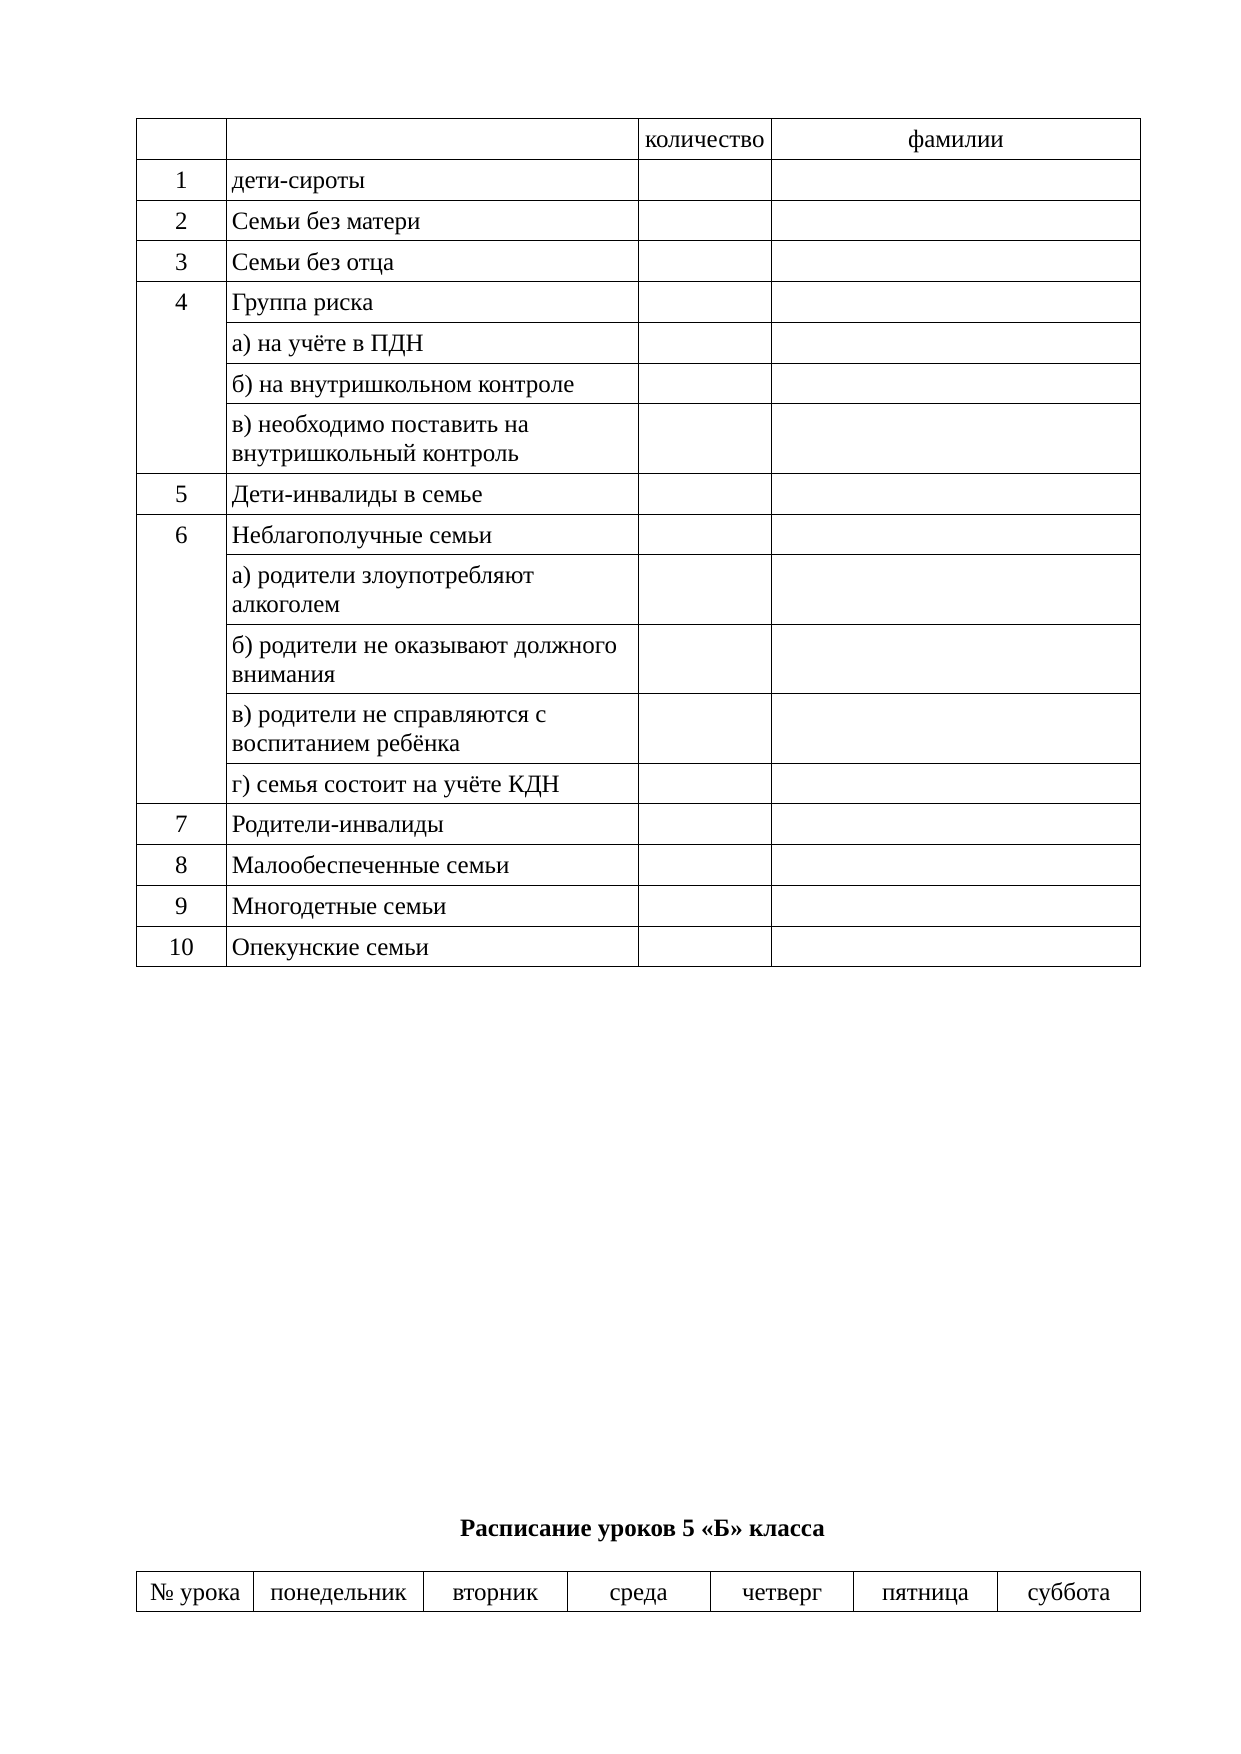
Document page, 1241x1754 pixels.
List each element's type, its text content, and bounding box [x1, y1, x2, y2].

table_cell б) родители не оказывают должного внимания [227, 625, 638, 693]
table_cell 3 [137, 241, 226, 281]
table_cell в) родители не справляются с воспитанием ребёнка [227, 694, 638, 763]
table_header четверг [711, 1572, 853, 1611]
table_cell Семьи без отца [227, 241, 638, 281]
table_cell [639, 694, 771, 763]
table_cell [639, 845, 771, 885]
table_cell 9 [137, 886, 226, 926]
table_cell [772, 555, 1140, 624]
table_cell Семьи без матери [227, 201, 638, 240]
table_cell [639, 927, 771, 966]
table_cell Опекунские семьи [227, 927, 638, 966]
table_cell [639, 282, 771, 322]
table_cell [639, 886, 771, 926]
table_cell [772, 927, 1140, 966]
table_cell а) родители злоупотребляют алкоголем [227, 555, 638, 624]
table_cell Дети-инвалиды в семье [227, 474, 638, 513]
table_cell Многодетные семьи [227, 886, 638, 926]
table_cell [639, 404, 771, 473]
table_header вторник [424, 1572, 567, 1611]
table_cell [772, 764, 1140, 803]
table_cell [639, 201, 771, 240]
table_cell [639, 160, 771, 199]
table_cell [772, 160, 1140, 199]
table_cell дети-сироты [227, 160, 638, 199]
table_cell 8 [137, 845, 226, 885]
table_cell 5 [137, 474, 226, 513]
table_header № [137, 119, 226, 159]
table_cell 10 [137, 927, 226, 966]
table_cell 1 [137, 160, 226, 199]
table_cell б) на внутришкольном контроле [227, 364, 638, 403]
table_cell [639, 515, 771, 554]
table_cell [772, 804, 1140, 844]
table_cell [772, 201, 1140, 240]
table_cell [639, 625, 771, 693]
table_cell [772, 694, 1140, 763]
table_cell [772, 282, 1140, 322]
table_cell Родители-инвалиды [227, 804, 638, 844]
table_cell количество [639, 119, 771, 159]
table_header № урока [137, 1572, 253, 1611]
table_cell [772, 625, 1140, 693]
table_cell [639, 241, 771, 281]
table_cell [772, 241, 1140, 281]
table_cell а) на учёте в ПДН [227, 323, 638, 362]
table_cell [639, 323, 771, 362]
table_cell [639, 804, 771, 844]
table_header среда [568, 1572, 710, 1611]
text Расписание уроков 5 «Б» класса [133, 1513, 1152, 1542]
table_header понедельник [254, 1572, 423, 1611]
table_cell [772, 474, 1140, 513]
table_cell 6 [137, 515, 226, 803]
table_cell фамилии [772, 119, 1140, 159]
table_cell [639, 364, 771, 403]
table_cell в) необходимо поставить на внутришкольный контроль [227, 404, 638, 473]
table_cell [772, 364, 1140, 403]
table_header суббота [998, 1572, 1140, 1611]
table_cell Неблагополучные семьи [227, 515, 638, 554]
table_cell [772, 404, 1140, 473]
table_cell [639, 555, 771, 624]
table_cell [772, 323, 1140, 362]
table_cell [772, 515, 1140, 554]
table_cell Группа риска [227, 282, 638, 322]
table_cell [639, 764, 771, 803]
table_cell [772, 845, 1140, 885]
table_cell 4 [137, 282, 226, 473]
table_cell [639, 474, 771, 513]
table_cell г) семья состоит на учёте КДН [227, 764, 638, 803]
table_cell 2 [137, 201, 226, 240]
table_header пятница [854, 1572, 997, 1611]
table_cell 7 [137, 804, 226, 844]
table_cell Малообеспеченные семьи [227, 845, 638, 885]
table_header вопрос [227, 119, 638, 159]
table_cell [772, 886, 1140, 926]
